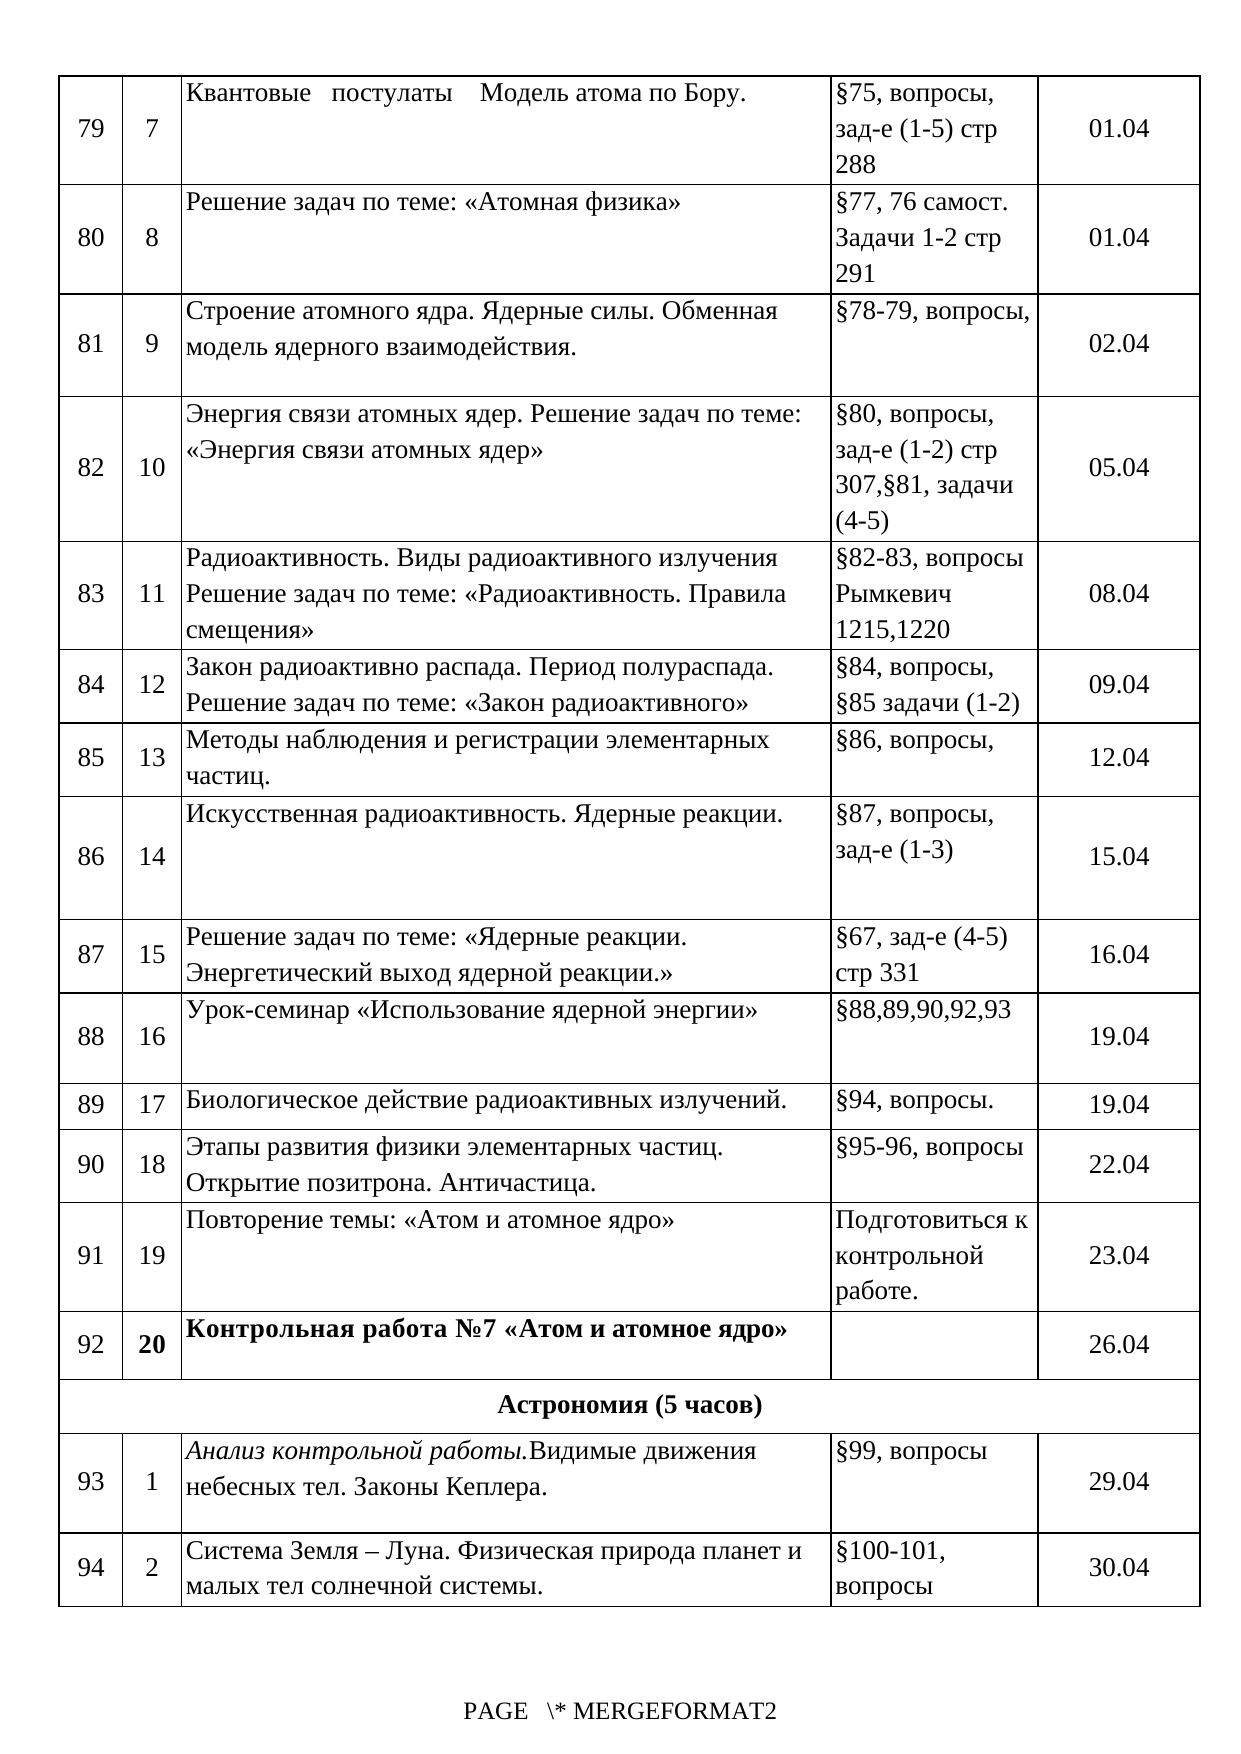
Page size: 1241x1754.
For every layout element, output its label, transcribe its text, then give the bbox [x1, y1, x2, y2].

table_cell §86, вопросы, [832, 724, 1037, 796]
table_cell 87 [60, 920, 122, 992]
table_cell Радиоактивность. Виды радиоактивного излучения Решение задач по теме: «Радиоактивность. Правила смещения» [182, 542, 830, 649]
table_cell Повторение темы: «Атом и атомное ядро» [182, 1203, 830, 1311]
table_cell §100-101, вопросы [832, 1534, 1037, 1606]
table_cell 13 [123, 724, 181, 796]
table_cell 01.04 [1039, 185, 1199, 293]
table_cell Этапы развития физики элементарных частиц. Открытие позитрона. Античастица. [182, 1130, 830, 1202]
table_cell 05.04 [1039, 397, 1199, 541]
table_cell 20 [123, 1312, 181, 1379]
table_cell 15.04 [1039, 797, 1199, 918]
table_cell 29.04 [1039, 1434, 1199, 1532]
table_cell 23.04 [1039, 1203, 1199, 1311]
table_cell 12.04 [1039, 724, 1199, 796]
table_cell Квантовые постулаты Модель атома по Бору. [182, 77, 830, 184]
table_cell 16 [123, 994, 181, 1083]
table_cell 90 [60, 1130, 122, 1202]
table_cell 88 [60, 994, 122, 1083]
table_cell Методы наблюдения и регистрации элементарных частиц. [182, 724, 830, 796]
table_cell §94, вопросы. [832, 1084, 1037, 1129]
table_cell §75, вопросы, зад-е (1-5) стр 288 [832, 77, 1037, 184]
table_cell 94 [60, 1534, 122, 1606]
table_cell 7 [123, 77, 181, 184]
table_cell 08.04 [1039, 542, 1199, 649]
table_cell 82 [60, 397, 122, 541]
table_cell 10 [123, 397, 181, 541]
table_cell Анализ контрольной работы.Видимые движения небесных тел. Законы Кеплера. [182, 1434, 830, 1532]
table_cell 85 [60, 724, 122, 796]
table_cell 79 [60, 77, 122, 184]
table_cell 22.04 [1039, 1130, 1199, 1202]
table_cell 15 [123, 920, 181, 992]
table_cell 16.04 [1039, 920, 1199, 992]
table_cell 91 [60, 1203, 122, 1311]
table_cell Подготовиться к контрольной работе. [832, 1203, 1037, 1311]
table_cell 19.04 [1039, 1084, 1199, 1129]
table_cell 02.04 [1039, 295, 1199, 396]
table_cell Урок-семинар «Использование ядерной энергии» [182, 994, 830, 1083]
table_cell Решение задач по теме: «Ядерные реакции. Энергетический выход ядерной реакции.» [182, 920, 830, 992]
table_cell 12 [123, 650, 181, 722]
table_cell §95-96, вопросы [832, 1130, 1037, 1202]
table_cell Биологическое действие радиоактивных излучений. [182, 1084, 830, 1129]
table_cell 86 [60, 797, 122, 918]
table_cell 83 [60, 542, 122, 649]
table_cell 01.04 [1039, 77, 1199, 184]
table_cell 17 [123, 1084, 181, 1129]
table_cell §82-83, вопросы Рымкевич 1215,1220 [832, 542, 1037, 649]
table_cell Энергия связи атомных ядер. Решение задач по теме: «Энергия связи атомных ядер» [182, 397, 830, 541]
table_cell 11 [123, 542, 181, 649]
table_cell §87, вопросы, зад-е (1-3) [832, 797, 1037, 918]
table_cell Строение атомного ядра. Ядерные силы. Обменная модель ядерного взаимодействия. [182, 295, 830, 396]
table_cell Решение задач по теме: «Атомная физика» [182, 185, 830, 293]
table_cell 9 [123, 295, 181, 396]
table_cell Искусственная радиоактивность. Ядерные реакции. [182, 797, 830, 918]
table_cell 93 [60, 1434, 122, 1532]
table_cell 19.04 [1039, 994, 1199, 1083]
table_cell §99, вопросы [832, 1434, 1037, 1532]
table_cell 14 [123, 797, 181, 918]
table_cell Система Земля – Луна. Физическая природа планет и малых тел солнечной системы. [182, 1534, 830, 1606]
table_cell Астрономия (5 часов) [60, 1380, 1199, 1432]
table_cell 81 [60, 295, 122, 396]
table_cell 26.04 [1039, 1312, 1199, 1379]
table_cell Контрольная работа №7 «Атом и атомное ядро» [182, 1312, 830, 1379]
table_cell 2 [123, 1534, 181, 1606]
table_cell Закон радиоактивно распада. Период полураспада. Решение задач по теме: «Закон радиоактивного» [182, 650, 830, 722]
table_cell 1 [123, 1434, 181, 1532]
table_cell 80 [60, 185, 122, 293]
table_cell 09.04 [1039, 650, 1199, 722]
table_cell 30.04 [1039, 1534, 1199, 1606]
table_cell 18 [123, 1130, 181, 1202]
table_cell 8 [123, 185, 181, 293]
table_cell §84, вопросы, §85 задачи (1-2) [832, 650, 1037, 722]
table_cell [832, 1312, 1037, 1379]
table_cell §88,89,90,92,93 [832, 994, 1037, 1083]
table_cell §67, зад-е (4-5) стр 331 [832, 920, 1037, 992]
table_cell §77, 76 самост. Задачи 1-2 стр 291 [832, 185, 1037, 293]
table_cell 84 [60, 650, 122, 722]
table_cell §78-79, вопросы, [832, 295, 1037, 396]
table_cell 89 [60, 1084, 122, 1129]
table_cell §80, вопросы, зад-е (1-2) стр 307,§81, задачи (4-5) [832, 397, 1037, 541]
table_cell 19 [123, 1203, 181, 1311]
table_cell 92 [60, 1312, 122, 1379]
